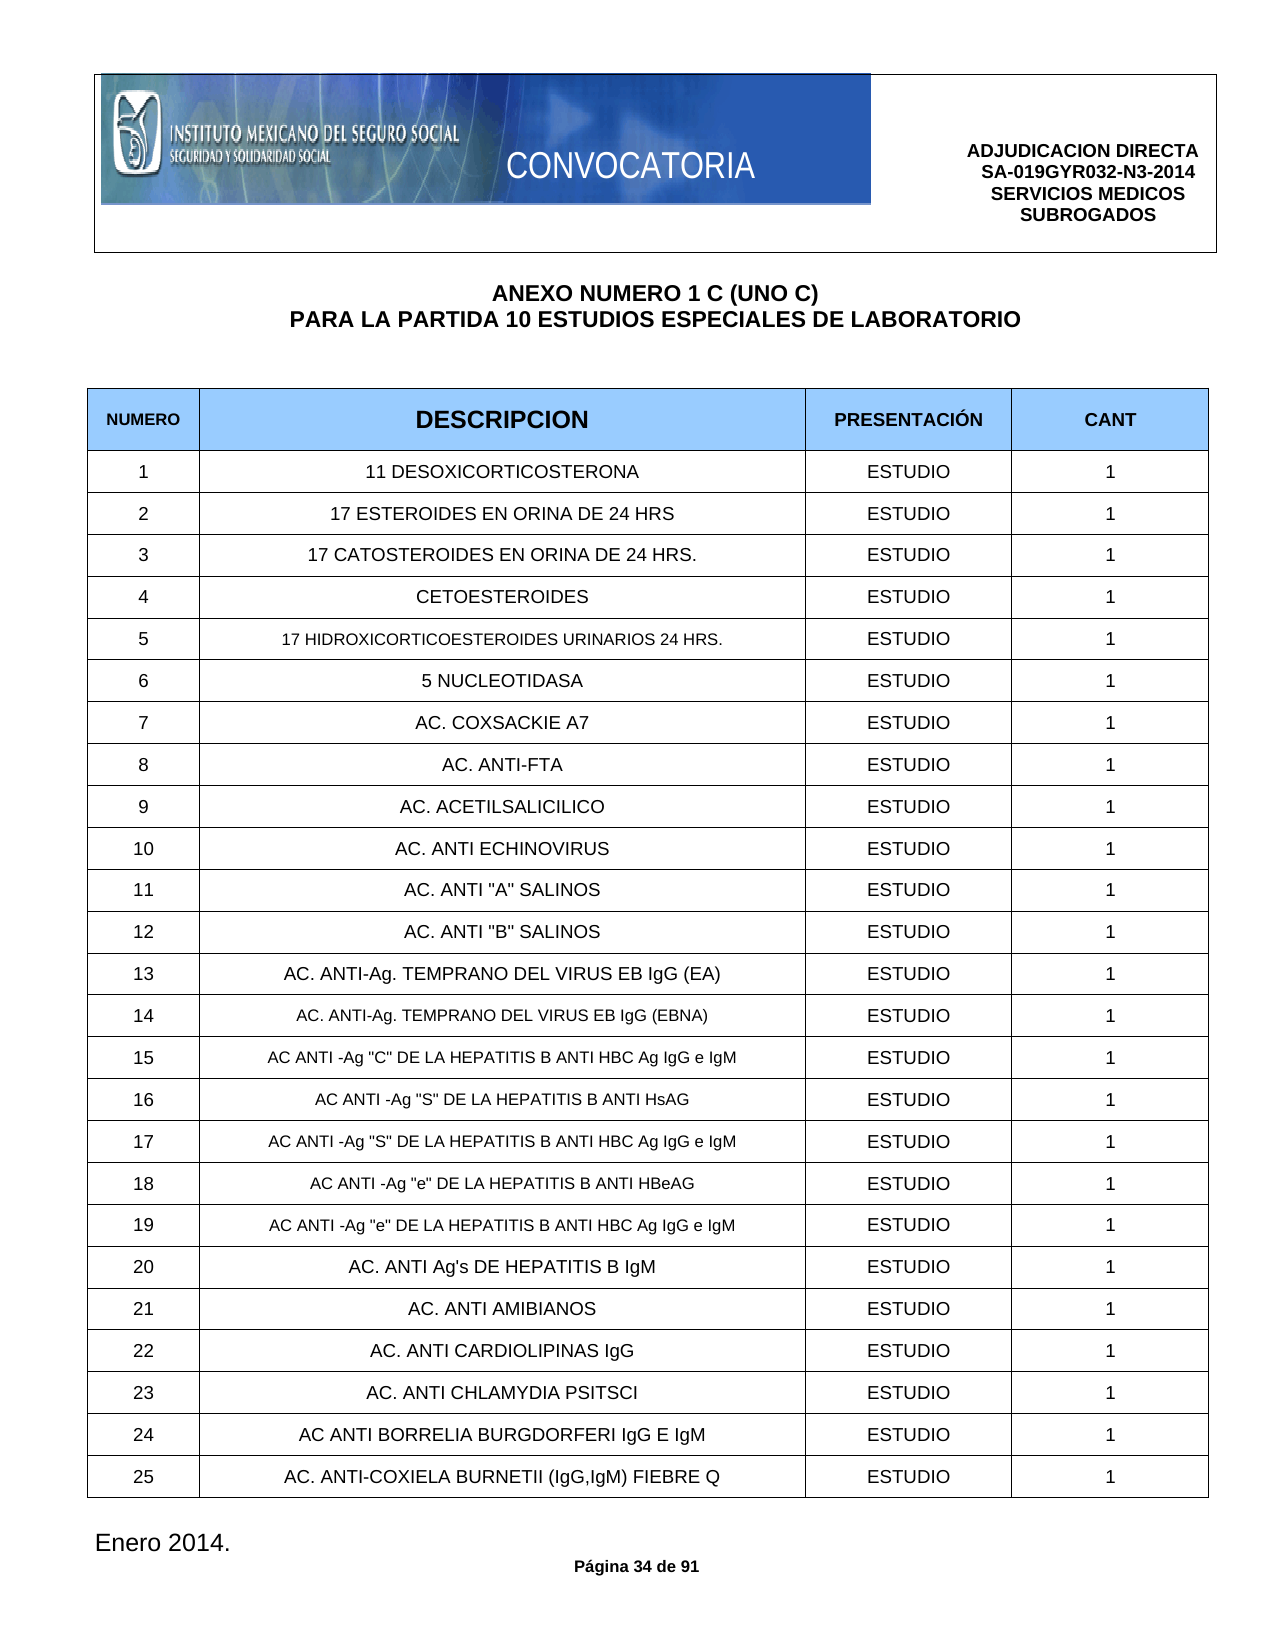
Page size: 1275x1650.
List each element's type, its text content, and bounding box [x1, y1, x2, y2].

table_cell 1 [1012, 912, 1208, 952]
table_cell AC. ANTI "B" SALINOS [200, 912, 805, 952]
table_cell AC. ANTI "A" SALINOS [200, 870, 805, 911]
table_cell 9 [88, 786, 199, 827]
table_cell 20 [88, 1247, 199, 1287]
table_cell CETOESTEROIDES [200, 577, 805, 617]
table_header NUMERO [88, 389, 199, 450]
table_cell AC ANTI BORRELIA BURGDORFERI IgG E IgM [200, 1414, 805, 1455]
table_cell AC. ANTI CARDIOLIPINAS IgG [200, 1330, 805, 1371]
table_cell ESTUDIO [806, 619, 1011, 659]
table_cell ESTUDIO [806, 660, 1011, 701]
table_cell 1 [1012, 1289, 1208, 1329]
table_cell 8 [88, 744, 199, 785]
table_cell 24 [88, 1414, 199, 1455]
table_cell ESTUDIO [806, 1414, 1011, 1455]
table_header PRESENTACIÓN [806, 389, 1011, 450]
table_cell ESTUDIO [806, 702, 1011, 743]
table_cell ESTUDIO [806, 535, 1011, 576]
table_cell 1 [1012, 577, 1208, 617]
table_cell 1 [1012, 535, 1208, 576]
table_cell 1 [1012, 1414, 1208, 1455]
table_cell 13 [88, 954, 199, 994]
table_cell 10 [88, 828, 199, 869]
table_cell 17 ESTEROIDES EN ORINA DE 24 HRS [200, 493, 805, 534]
table_cell AC. ANTI-COXIELA BURNETII (IgG,IgM) FIEBRE Q [200, 1456, 805, 1497]
table_cell ESTUDIO [806, 1037, 1011, 1078]
table_cell 1 [1012, 1163, 1208, 1204]
table_cell 17 HIDROXICORTICOESTEROIDES URINARIOS 24 HRS. [200, 619, 805, 659]
table_cell 16 [88, 1079, 199, 1120]
table_cell AC. ANTI CHLAMYDIA PSITSCI [200, 1372, 805, 1413]
table_cell 1 [1012, 786, 1208, 827]
table_cell ESTUDIO [806, 744, 1011, 785]
table_cell 5 NUCLEOTIDASA [200, 660, 805, 701]
table_cell ESTUDIO [806, 786, 1011, 827]
table_cell ESTUDIO [806, 493, 1011, 534]
table_cell 1 [1012, 870, 1208, 911]
table_cell ESTUDIO [806, 451, 1011, 492]
table_cell 17 [88, 1121, 199, 1162]
table_header DESCRIPCION [200, 389, 805, 450]
table_cell ESTUDIO [806, 912, 1011, 952]
table_cell ESTUDIO [806, 1289, 1011, 1329]
table_cell ESTUDIO [806, 870, 1011, 911]
table_cell AC. ACETILSALICILICO [200, 786, 805, 827]
table_cell AC. ANTI-Ag. TEMPRANO DEL VIRUS EB IgG (EBNA) [200, 995, 805, 1036]
table_cell 1 [88, 451, 199, 492]
table_cell 12 [88, 912, 199, 952]
text PARA LA PARTIDA 10 ESTUDIOS ESPECIALES DE LABORATORIO [94, 306, 1216, 332]
table_cell 14 [88, 995, 199, 1036]
table_header CANT [1012, 389, 1208, 450]
table_cell 2 [88, 493, 199, 534]
table_cell AC. ANTI-Ag. TEMPRANO DEL VIRUS EB IgG (EA) [200, 954, 805, 994]
subtitle ANEXO NUMERO 1 C (UNO C) [94, 279, 1216, 306]
table_cell 1 [1012, 493, 1208, 534]
table_cell ESTUDIO [806, 1372, 1011, 1413]
table_cell AC ANTI -Ag "e" DE LA HEPATITIS B ANTI HBC Ag IgG e IgM [200, 1205, 805, 1246]
table_cell 1 [1012, 1247, 1208, 1287]
table_cell ESTUDIO [806, 995, 1011, 1036]
table_cell 15 [88, 1037, 199, 1078]
table_cell 1 [1012, 954, 1208, 994]
table_cell 1 [1012, 1205, 1208, 1246]
table_cell 1 [1012, 1037, 1208, 1078]
table_cell ESTUDIO [806, 1163, 1011, 1204]
table_cell ESTUDIO [806, 1079, 1011, 1120]
table_cell 1 [1012, 995, 1208, 1036]
table_cell ESTUDIO [806, 828, 1011, 869]
table_cell 5 [88, 619, 199, 659]
table_cell 1 [1012, 451, 1208, 492]
table_cell AC. COXSACKIE A7 [200, 702, 805, 743]
table_cell 1 [1012, 660, 1208, 701]
table_cell ESTUDIO [806, 577, 1011, 617]
table_cell AC. ANTI Ag's DE HEPATITIS B IgM [200, 1247, 805, 1287]
table_cell 1 [1012, 744, 1208, 785]
table_cell 1 [1012, 1079, 1208, 1120]
table_cell 19 [88, 1205, 199, 1246]
table_cell 1 [1012, 1330, 1208, 1371]
table_cell AC ANTI -Ag "S" DE LA HEPATITIS B ANTI HsAG [200, 1079, 805, 1120]
table_cell 7 [88, 702, 199, 743]
table_cell ESTUDIO [806, 954, 1011, 994]
table_cell 21 [88, 1289, 199, 1329]
table_cell 17 CATOSTEROIDES EN ORINA DE 24 HRS. [200, 535, 805, 576]
table_cell 3 [88, 535, 199, 576]
table_cell AC. ANTI ECHINOVIRUS [200, 828, 805, 869]
table_cell 11 [88, 870, 199, 911]
table_cell 6 [88, 660, 199, 701]
table_cell 18 [88, 1163, 199, 1204]
table_cell 25 [88, 1456, 199, 1497]
table_cell 22 [88, 1330, 199, 1371]
table_cell ESTUDIO [806, 1121, 1011, 1162]
table_cell AC ANTI -Ag "S" DE LA HEPATITIS B ANTI HBC Ag IgG e IgM [200, 1121, 805, 1162]
table_cell 1 [1012, 619, 1208, 659]
table_cell 1 [1012, 1372, 1208, 1413]
table_cell AC. ANTI-FTA [200, 744, 805, 785]
table_cell ESTUDIO [806, 1247, 1011, 1287]
table_cell 11 DESOXICORTICOSTERONA [200, 451, 805, 492]
table_cell AC. ANTI AMIBIANOS [200, 1289, 805, 1329]
picture [101, 75, 871, 205]
table_cell 1 [1012, 702, 1208, 743]
table_cell 23 [88, 1372, 199, 1413]
table_cell AC ANTI -Ag "C" DE LA HEPATITIS B ANTI HBC Ag IgG e IgM [200, 1037, 805, 1078]
table_cell 1 [1012, 1456, 1208, 1497]
table_cell ESTUDIO [806, 1330, 1011, 1371]
table_cell 1 [1012, 1121, 1208, 1162]
table_cell 4 [88, 577, 199, 617]
table_cell AC ANTI -Ag "e" DE LA HEPATITIS B ANTI HBeAG [200, 1163, 805, 1204]
table_cell 1 [1012, 828, 1208, 869]
table_cell ESTUDIO [806, 1456, 1011, 1497]
table_cell ESTUDIO [806, 1205, 1011, 1246]
